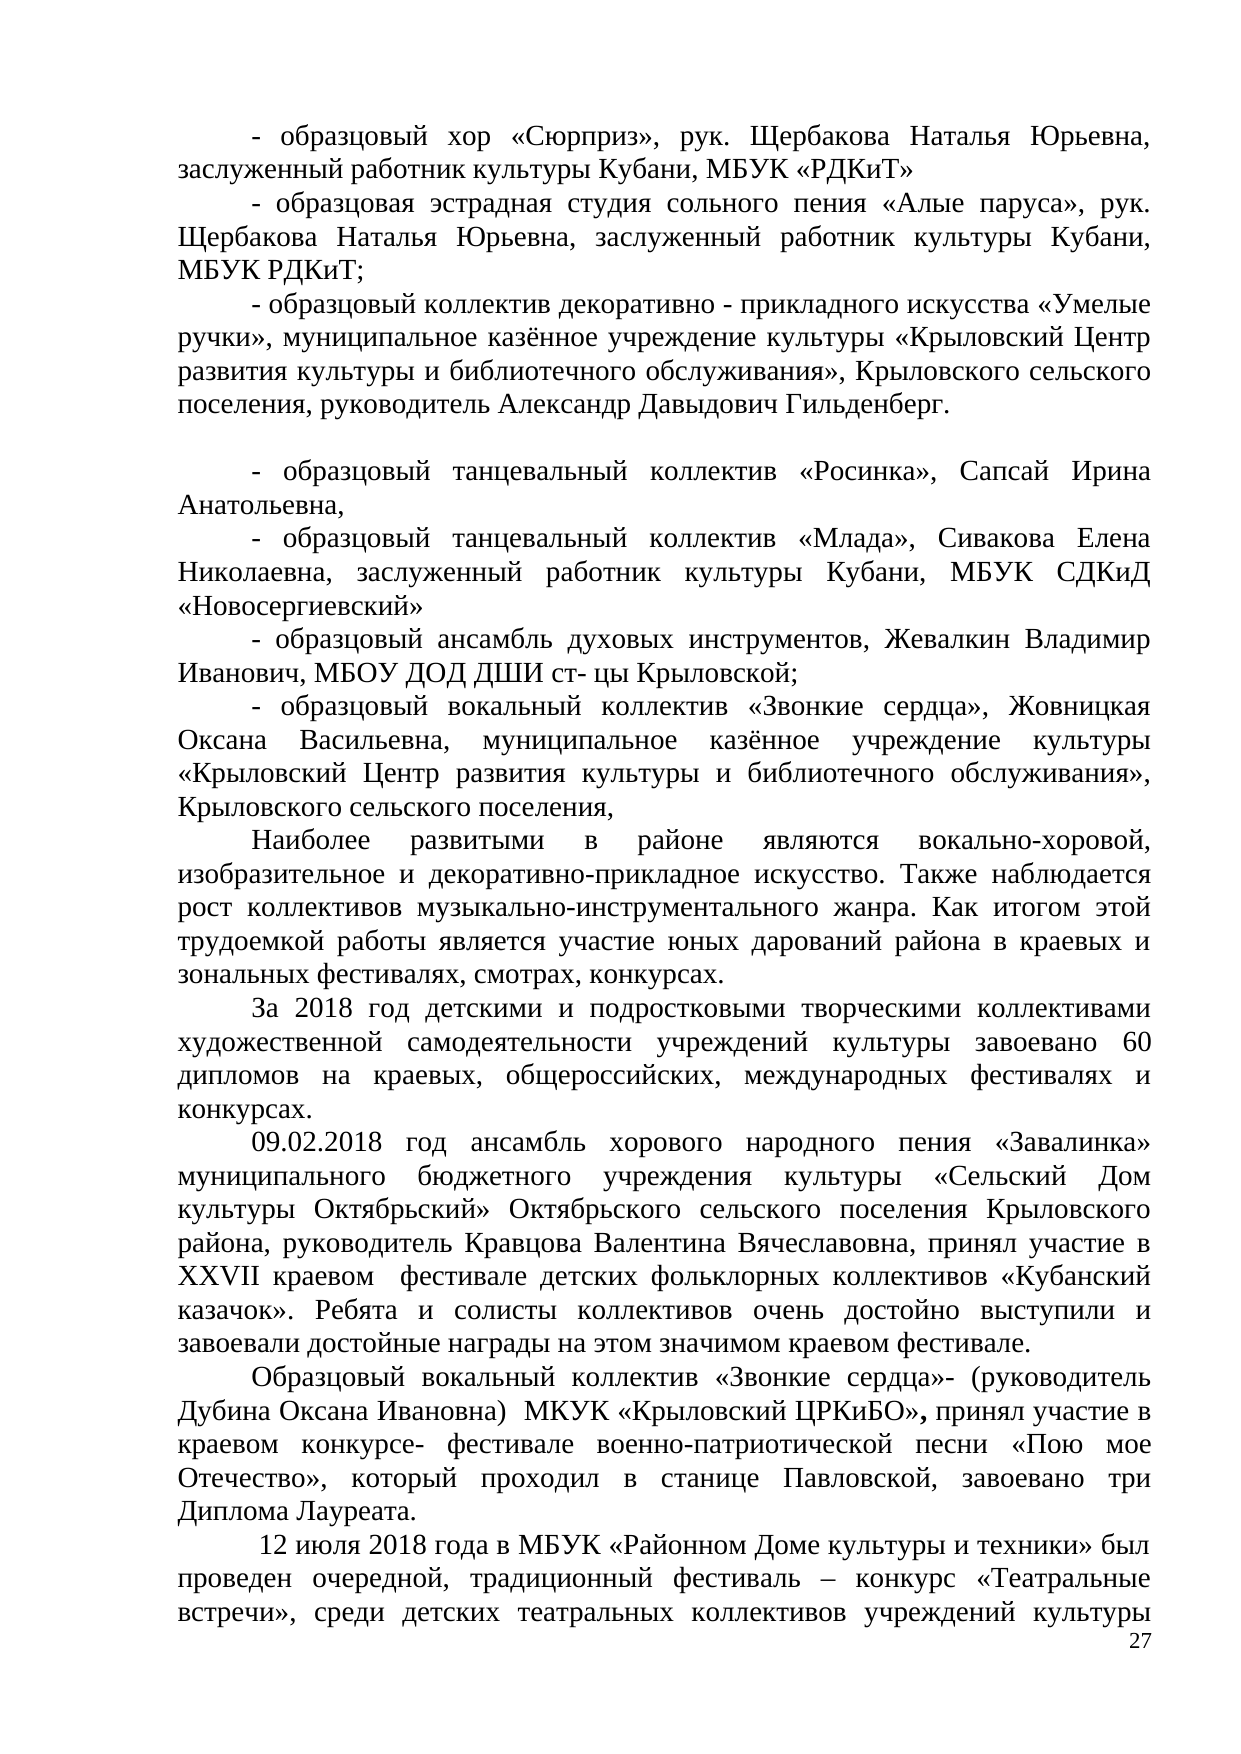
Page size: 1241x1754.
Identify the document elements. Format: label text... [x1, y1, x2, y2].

text 09.02.2018 год ансамбль хорового народного пения «Завалинка» муниципального бюджетного учреждения культуры «Сельский Дом культуры Октябрьский» Октябрьского сельского поселения Крыловского района, руководитель Кравцова Валентина Вячеславовна, принял участие в XXVII краевом фестивале детских фольклорных коллективов «Кубанский казачок». Ребята и солисты коллективов очень достойно выступили и завоевали достойные награды на этом значимом краевом фестивале. [177, 1124, 1152, 1359]
text За 2018 год детскими и подростковыми творческими коллективами художественной самодеятельности учреждений культуры завоевано 60 дипломов на краевых, общероссийских, международных фестивалях и конкурсах. [177, 990, 1152, 1124]
text - образцовый танцевальный коллектив «Росинка», Сапсай Ирина Анатольевна, [177, 453, 1152, 521]
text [177, 1527, 1152, 1627]
text Образцовый вокальный коллектив «Звонкие сердца»- (руководитель Дубина Оксана Ивановна) МКУК «Крыловский ЦРКиБО», принял участие в краевом конкурсе- фестивале военно-патриотической песни «Пою мое Отечество», который проходил в станице Павловской, завоевано три Диплома Лауреата. [177, 1359, 1152, 1527]
text - образцовый ансамбль духовых инструментов, Жевалкин Владимир Иванович, МБОУ ДОД ДШИ ст- цы Крыловской; [177, 621, 1152, 688]
text - образцовый коллектив декоративно - прикладного искусства «Умелые ручки», муниципальное казённое учреждение культуры «Крыловский Центр развития культуры и библиотечного обслуживания», Крыловского сельского поселения, руководитель Александр Давыдович Гильденберг. [177, 286, 1152, 420]
text Наиболее развитыми в районе являются вокально-хоровой, изобразительное и декоративно-прикладное искусство. Также наблюдается рост коллективов музыкально-инструментального жанра. Как итогом этой трудоемкой работы является участие юных дарований района в краевых и зональных фестивалях, смотрах, конкурсах. [177, 822, 1152, 990]
text - образцовый танцевальный коллектив «Млада», Сивакова Елена Николаевна, заслуженный работник культуры Кубани, МБУК СДКиД «Новосергиевский» [177, 521, 1152, 621]
text - образцовый вокальный коллектив «Звонкие сердца», Жовницкая Оксана Васильевна, муниципальное казённое учреждение культуры «Крыловский Центр развития культуры и библиотечного обслуживания», Крыловского сельского поселения, [177, 688, 1152, 822]
text - образцовая эстрадная студия сольного пения «Алые паруса», рук. Щербакова Наталья Юрьевна, заслуженный работник культуры Кубани, МБУК РДКиТ; [177, 185, 1152, 286]
text - образцовый хор «Сюрприз», рук. Щербакова Наталья Юрьевна, заслуженный работник культуры Кубани, МБУК «РДКиТ» [177, 118, 1152, 185]
